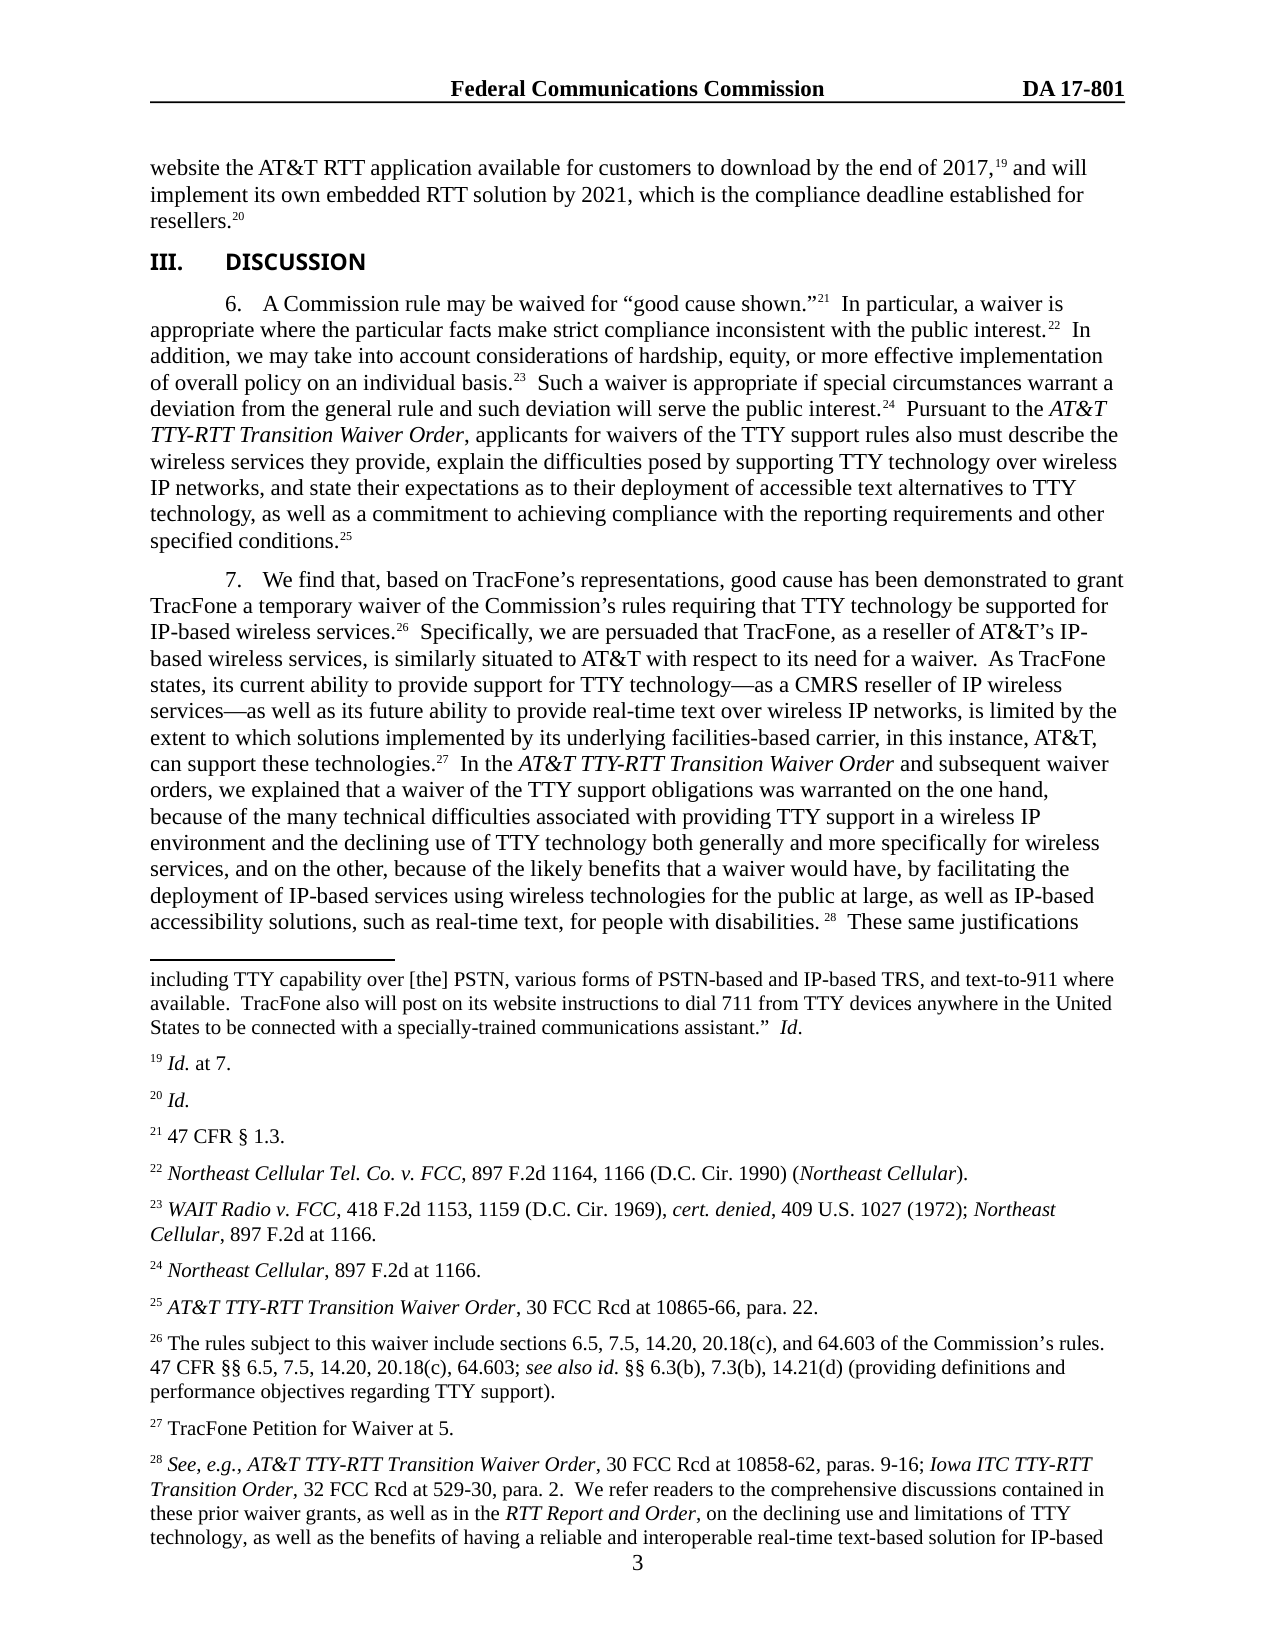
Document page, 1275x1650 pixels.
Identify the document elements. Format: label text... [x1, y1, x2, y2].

text A Commission rule may be waived for “good cause shown.” In particular, a waiver is appropriate where the particular facts make strict compliance inconsistent with the public interest. In addition, we may take into account considerations of hardship, equity, or more effective implementation of overall policy on an individual basis. Such a waiver is appropriate if special circumstances warrant a deviation from the general rule and such deviation will serve the public interest. Pursuant to the AT&T TTY-RTT Transition Waiver Order, applicants for waivers of the TTY support rules also must describe the wireless services they provide, explain the difficulties posed by supporting TTY technology over wireless IP networks, and state their expectations as to their deployment of accessible text alternatives to TTY technology, as well as a commitment to achieving compliance with the reporting requirements and other specified conditions. [150, 289, 1125, 553]
subtitle Discussion [150, 246, 1125, 277]
text We find that, based on TracFone’s representations, good cause has been demonstrated to grant TracFone a temporary waiver of the Commission’s rules requiring that TTY technology be supported for IP-based wireless services. Specifically, we are persuaded that TracFone, as a reseller of AT&T’s IP-based wireless services, is similarly situated to AT&T with respect to its need for a waiver. As TracFone states, its current ability to provide support for TTY technology—as a CMRS reseller of IP wireless services—as well as its future ability to provide real-time text over wireless IP networks, is limited by the extent to which solutions implemented by its underlying facilities-based carrier, in this instance, AT&T, can support these technologies. In the AT&T TTY-RTT Transition Waiver Order and subsequent waiver orders, we explained that a waiver of the TTY support obligations was warranted on the one hand, because of the many technical difficulties associated with providing TTY support in a wireless IP environment and the declining use of TTY technology both generally and more specifically for wireless services, and on the other, because of the likely benefits that a waiver would have, by facilitating the deployment of IP-based services using wireless technologies for the public at large, as well as IP-based accessibility solutions, such as real-time text, for people with disabilities. These same justifications apply here to TracFone, as AT&T’s reseller, and lead us to conclude that the Commission’s goals of ensuring access to communications services, specifically for individuals with disabilities and more broadly for the general public, will best be served by granting a temporary limited waiver of the Commission’s TTY requirements for TracFone’s wireless IP offerings, subject to the conditions set forth in this Order. [150, 566, 1125, 934]
text TracFone seeks relief from the TTY requirements consistent with the relief previously granted to AT&T, one of TracFone’s underlying providers. AT&T recently advised TracFone, that it is making IP-based voice services, also known as Wi-Fi calling, available to end users who receive service from AT&T’s resellers as of June 2017. TracFone asserts that its requested waiver is to enable it to provide its customers access to Wi-Fi calling. TracFone points out that from a technical prospective, it provides the same wireless service, over the same communications network provided by AT&T. As such, TracFone notes, it is only able to comply with Commission rules requiring support for TTY to the extent its underlying carrier complies with those rules. Accordingly, TracFone seeks a temporary waiver until AT&T provides an IP-based accessibility solution that is available to CMRS resellers. TracFone confirms its intention to comply with the AT&T waiver conditions and notes that it will host on its website the AT&T RTT application available for customers to download by the end of 2017, and will implement its own embedded RTT solution by 2021, which is the compliance deadline established for resellers. [150, 154, 1125, 233]
